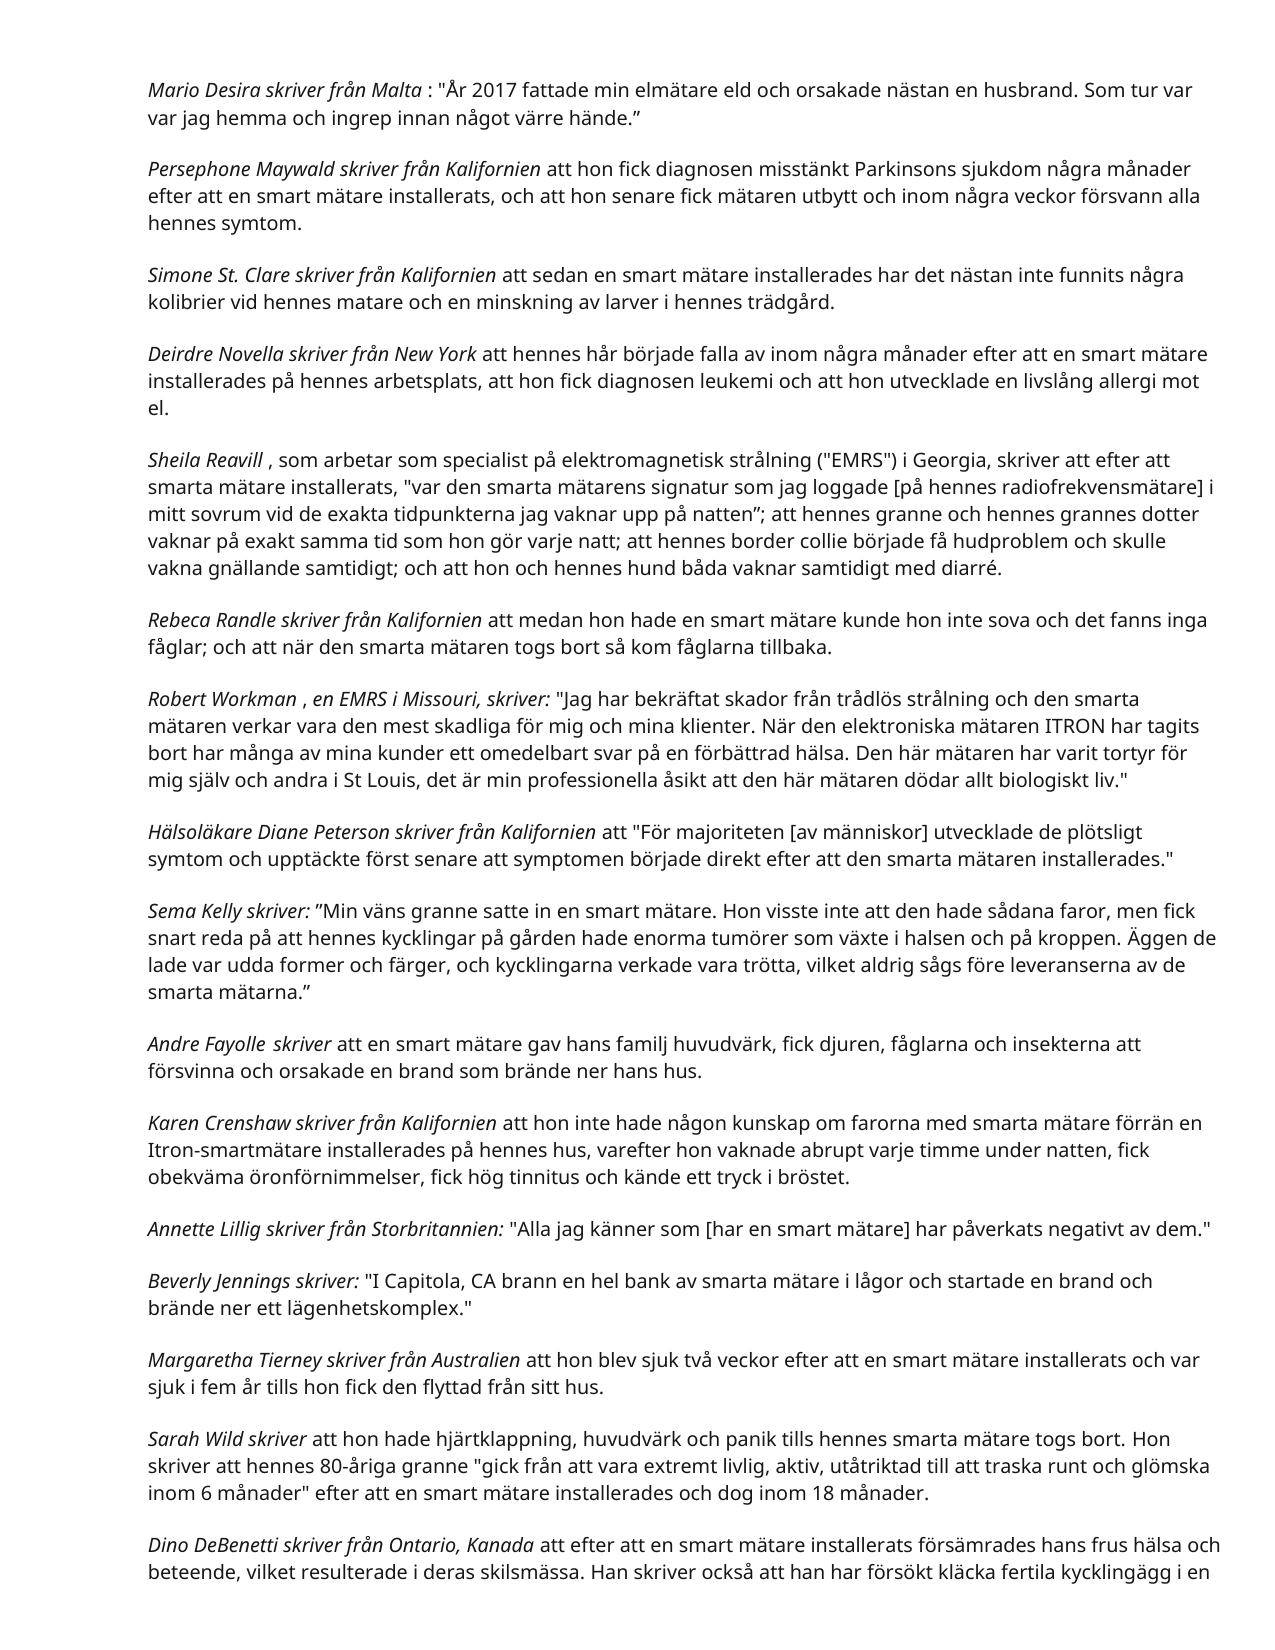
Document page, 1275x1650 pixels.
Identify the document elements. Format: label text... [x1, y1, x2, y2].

text Sheila Reavill , som arbetar som specialist på elektromagnetisk strålning ("EMRS") i Georgia, skriver att efter att smarta mätare installerats, "var den smarta mätarens signatur som jag loggade [på hennes radiofrekvensmätare] i mitt sovrum vid de exakta tidpunkterna jag vaknar upp på natten”; att hennes granne och hennes grannes dotter vaknar på exakt samma tid som hon gör varje natt; att hennes border collie började få hudproblem och skulle vakna gnällande samtidigt; och att hon och hennes hund båda vaknar samtidigt med diarré. [148, 447, 1222, 581]
text Persephone Maywald skriver från Kalifornien att hon fick diagnosen misstänkt Parkinsons sjukdom några månader efter att en smart mätare installerats, och att hon senare fick mätaren utbytt och inom några veckor försvann alla hennes symtom. [148, 156, 1222, 237]
text Beverly Jennings skriver: "I Capitola, CA brann en hel bank av smarta mätare i lågor och startade en brand och brände ner ett lägenhetskomplex." [148, 1267, 1222, 1321]
text Sarah Wild skriver att hon hade hjärtklappning, huvudvärk och panik tills hennes smarta mätare togs bort. Hon skriver att hennes 80-åriga granne "gick från att vara extremt livlig, aktiv, utåtriktad till att traska runt och glömska inom 6 månader" efter att en smart mätare installerades och dog inom 18 månader. [148, 1425, 1222, 1506]
text Karen Crenshaw skriver från Kalifornien att hon inte hade någon kunskap om farorna med smarta mätare förrän en Itron-smartmätare installerades på hennes hus, varefter hon vaknade abrupt varje timme under natten, fick obekväma öronförnimmelser, fick hög tinnitus och kände ett tryck i bröstet. [148, 1109, 1222, 1190]
text Simone St. Clare skriver från Kalifornien att sedan en smart mätare installerades har det nästan inte funnits några kolibrier vid hennes matare och en minskning av larver i hennes trädgård. [148, 262, 1222, 316]
text Margaretha Tierney skriver från Australien att hon blev sjuk två veckor efter att en smart mätare installerats och var sjuk i fem år tills hon fick den flyttad från sitt hus. [148, 1346, 1222, 1400]
text Hälsoläkare Diane Peterson skriver från Kalifornien att "För majoriteten [av människor] utvecklade de plötsligt symtom och upptäckte först senare att symptomen började direkt efter att den smarta mätaren installerades." [148, 818, 1222, 872]
text Deirdre Novella skriver från New York att hennes hår började falla av inom några månader efter att en smart mätare installerades på hennes arbetsplats, att hon fick diagnosen leukemi och att hon utvecklade en livslång allergi mot el. [148, 341, 1222, 422]
text Rebeca Randle skriver från Kalifornien att medan hon hade en smart mätare kunde hon inte sova och det fanns inga fåglar; och att när den smarta mätaren togs bort så kom fåglarna tillbaka. [148, 606, 1222, 660]
text Andre Fayolle skriver att en smart mätare gav hans familj huvudvärk, fick djuren, fåglarna och insekterna att försvinna och orsakade en brand som brände ner hans hus. [148, 1030, 1222, 1084]
text Mario Desira skriver från Malta : "År 2017 fattade min elmätare eld och orsakade nästan en husbrand. Som tur var var jag hemma och ingrep innan något värre hände.” [148, 77, 1222, 131]
text Sema Kelly skriver: ”Min väns granne satte in en smart mätare. Hon visste inte att den hade sådana faror, men fick snart reda på att hennes kycklingar på gården hade enorma tumörer som växte i halsen och på kroppen. Äggen de lade var udda former och färger, och kycklingarna verkade vara trötta, vilket aldrig sågs före leveranserna av de smarta mätarna.” [148, 897, 1222, 1005]
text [148, 1531, 1222, 1585]
text Robert Workman , en EMRS i Missouri, skriver: "Jag har bekräftat skador från trådlös strålning och den smarta mätaren verkar vara den mest skadliga för mig och mina klienter. När den elektroniska mätaren ITRON har tagits bort har många av mina kunder ett omedelbart svar på en förbättrad hälsa. Den här mätaren har varit tortyr för mig själv och andra i St Louis, det är min professionella åsikt att den här mätaren dödar allt biologiskt liv." [148, 685, 1222, 793]
text Annette Lillig skriver från Storbritannien: "Alla jag känner som [har en smart mätare] har påverkats negativt av dem." [148, 1215, 1222, 1242]
